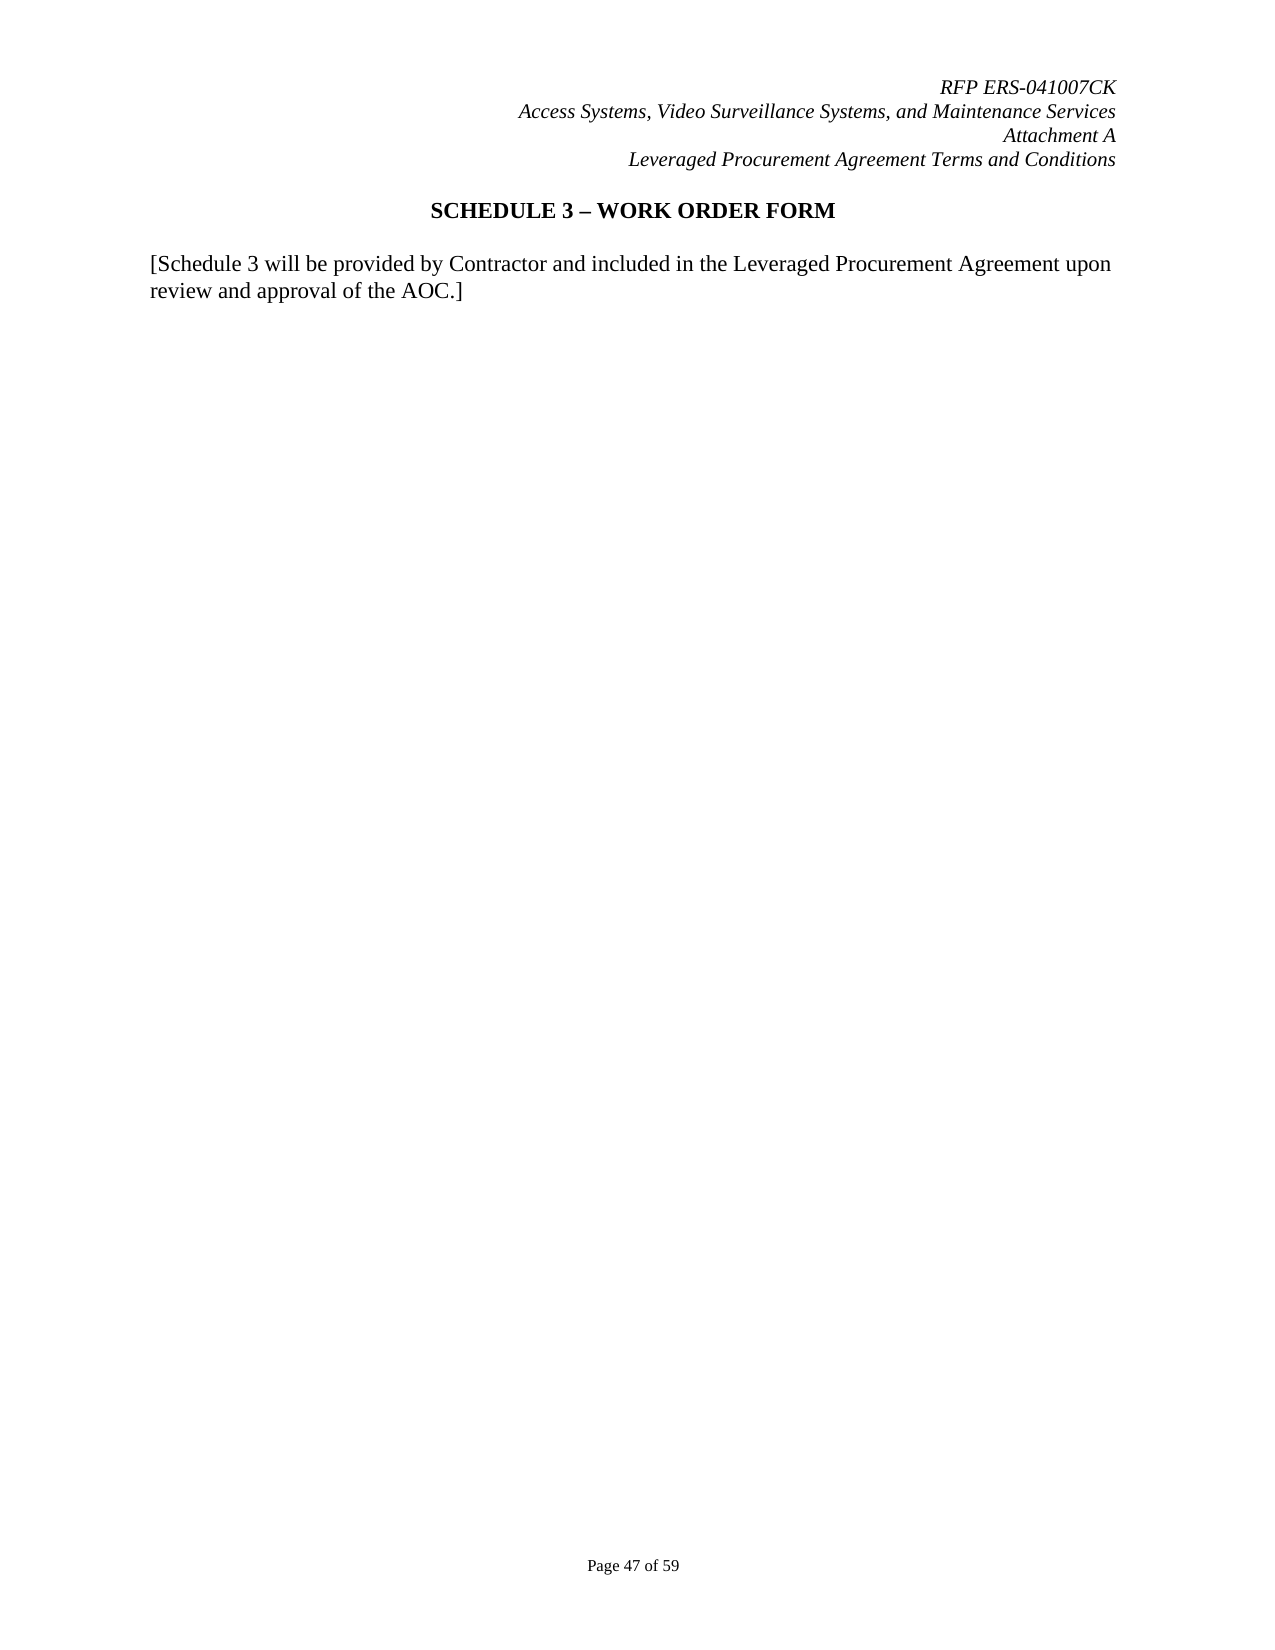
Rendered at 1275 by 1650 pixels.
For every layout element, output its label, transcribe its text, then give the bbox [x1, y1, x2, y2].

text SCHEDULE 3 – WORK ORDER FORM [150, 198, 1116, 224]
text [Schedule 3 will be provided by Contractor and included in the Leveraged Procurement Agreement upon review and approval of the AOC.] [150, 250, 1116, 303]
